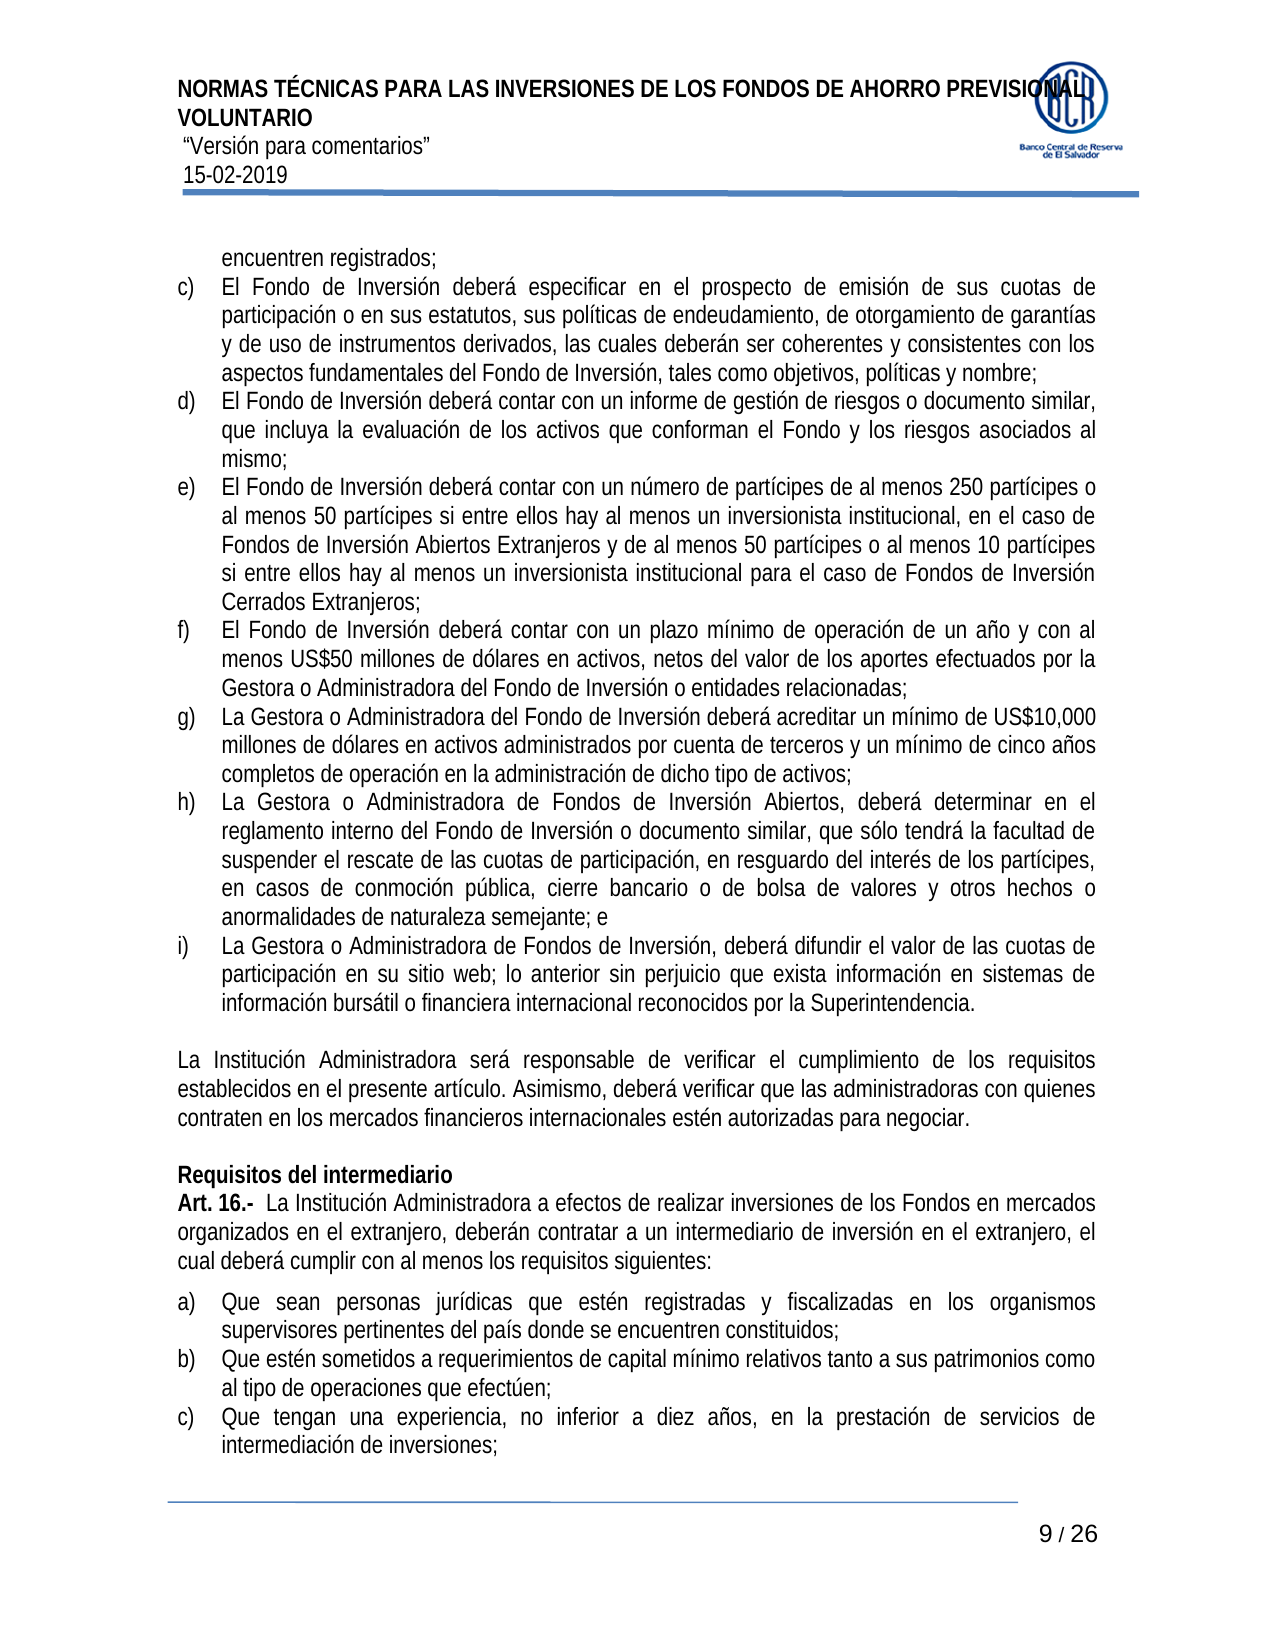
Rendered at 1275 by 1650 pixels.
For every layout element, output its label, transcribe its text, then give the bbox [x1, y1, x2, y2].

list La Gestora o Administradora del Fondo de Inversión deberá acreditar un mínimo de US$10,000 millones de dólares en activos administrados por cuenta de terceros y un mínimo de cinco años completos de operación en la administración de dicho tipo de activos; [177, 701, 1098, 787]
list La Institución Administradora será responsable de verificar el cumplimiento de los requisitos establecidos en el presente artículo. Asimismo, deberá verificar que las administradoras con quienes contraten en los mercados financieros internacionales estén autorizadas para negociar. [177, 1045, 1098, 1131]
picture [1010, 51, 1134, 173]
list El Fondo de Inversión deberá contar con un número de partícipes de al menos 250 partícipes o al menos 50 partícipes si entre ellos hay al menos un inversionista institucional, en el caso de Fondos de Inversión Abiertos Extranjeros y de al menos 50 partícipes o al menos 10 partícipes si entre ellos hay al menos un inversionista institucional para el caso de Fondos de Inversión Cerrados Extranjeros; [177, 472, 1098, 616]
list El Fondo de Inversión deberá contar con un informe de gestión de riesgos o documento similar, que incluya la evaluación de los activos que conforman el Fondo y los riesgos asociados al mismo; [177, 386, 1098, 472]
list Que estén sometidos a requerimientos de capital mínimo relativos tanto a sus patrimonios como al tipo de operaciones que efectúen; [177, 1344, 1098, 1401]
list Que sean personas jurídicas que estén registradas y fiscalizadas en los organismos supervisores pertinentes del país donde se encuentren constituidos; [177, 1287, 1098, 1344]
list El Fondo de Inversión deberá especificar en el prospecto de emisión de sus cuotas de participación o en sus estatutos, sus políticas de endeudamiento, de otorgamiento de garantías y de uso de instrumentos derivados, las cuales deberán ser coherentes y consistentes con los aspectos fundamentales del Fondo de Inversión, tales como objetivos, políticas y nombre; [177, 272, 1098, 386]
list El Fondo de Inversión deberá contar con un plazo mínimo de operación de un año y con al menos US$50 millones de dólares en activos, netos del valor de los aportes efectuados por la Gestora o Administradora del Fondo de Inversión o entidades relacionadas; [177, 616, 1098, 701]
list La Institución Administradora a efectos de realizar inversiones de los Fondos en mercados organizados en el extranjero, deberán contratar a un intermediario de inversión en el extranjero, el cual deberá cumplir con al menos los requisitos siguientes: [177, 1188, 1098, 1274]
text Requisitos del intermediario [177, 1160, 1098, 1188]
list La Gestora o Administradora de Fondos de Inversión Abiertos, deberá determinar en el reglamento interno del Fondo de Inversión o documento similar, que sólo tendrá la facultad de suspender el rescate de las cuotas de participación, en resguardo del interés de los partícipes, en casos de conmoción pública, cierre bancario o de bolsa de valores y otros hechos o anormalidades de naturaleza semejante; e [177, 787, 1098, 931]
list Que tengan una experiencia, no inferior a diez años, en la prestación de servicios de intermediación de inversiones; [177, 1401, 1098, 1459]
list La Gestora o Administradora de Fondos de Inversión, deberá difundir el valor de las cuotas de participación en su sitio web; lo anterior sin perjuicio que exista información en sistemas de información bursátil o financiera internacional reconocidos por la Superintendencia. [177, 931, 1098, 1017]
